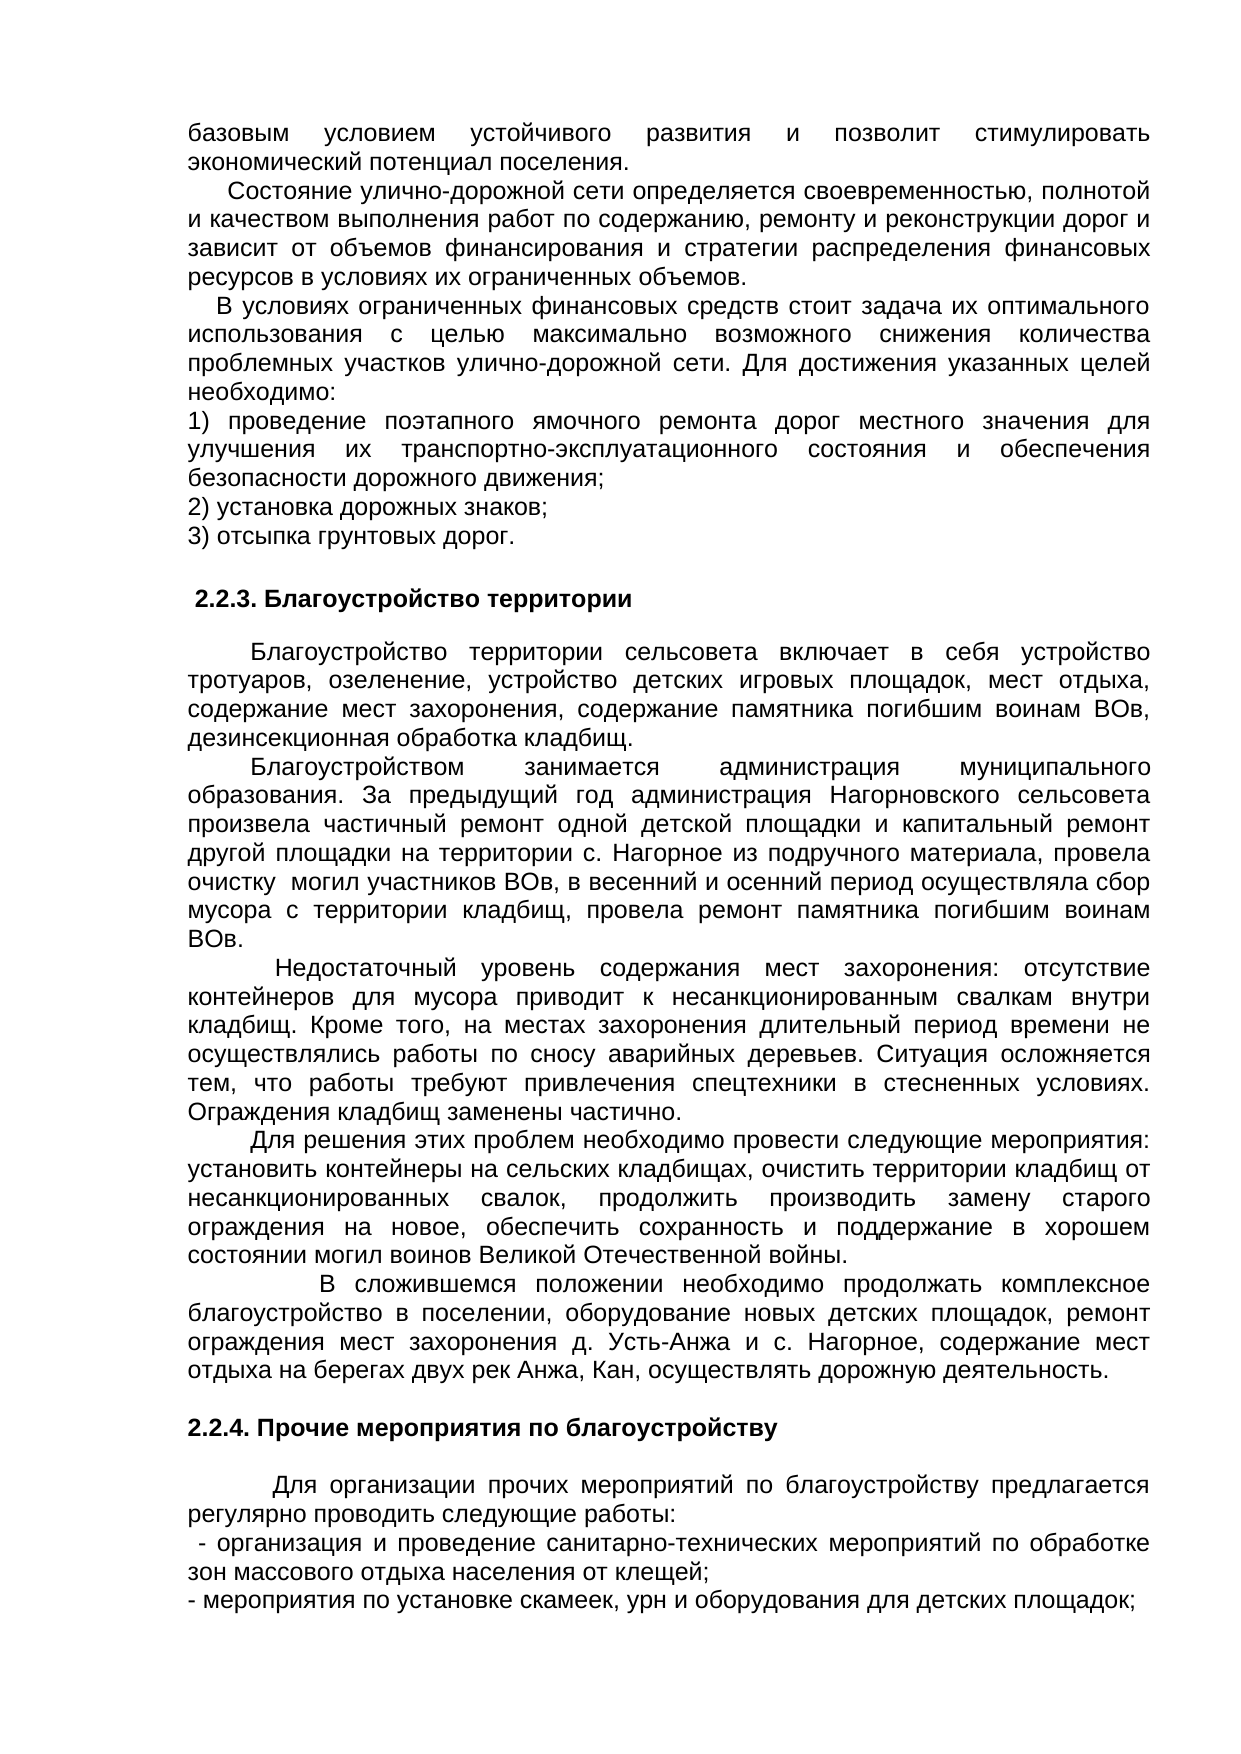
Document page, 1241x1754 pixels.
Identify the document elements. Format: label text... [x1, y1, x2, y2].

text Для решения этих проблем необходимо провести следующие мероприятия: установить контейнеры на сельских кладбищах, очистить территории кладбищ от несанкционированных свалок, продолжить производить замену старого ограждения на новое, обеспечить сохранность и поддержание в хорошем состоянии могил воинов Великой Отечественной войны. [187, 1125, 1152, 1269]
text - организация и проведение санитарно-технических мероприятий по обработке зон массового отдыха населения от клещей; [187, 1528, 1152, 1585]
text Благоустройство территории сельсовета включает в себя устройство тротуаров, озеленение, устройство детских игровых площадок, мест отдыха, содержание мест захоронения, содержание памятника погибшим воинам ВОв, дезинсекционная обработка кладбищ. [187, 637, 1152, 752]
text - мероприятия по установке скамеек, урн и оборудования для детских площадок; [187, 1585, 1152, 1614]
text Благоустройством занимается администрация муниципального образования. За предыдущий год администрация Нагорновского сельсовета произвела частичный ремонт одной детской площадки и капитальный ремонт другой площадки на территории с. Нагорное из подручного материала, провела очистку могил участников ВОв, в весенний и осенний период осуществляла сбор мусора с территории кладбищ, провела ремонт памятника погибшим воинам ВОв. [187, 752, 1152, 953]
text 3) отсыпка грунтовых дорог. [187, 521, 1152, 549]
text 2.2.3. Благоустройство территории [187, 578, 1152, 613]
text Недостаточный уровень содержания мест захоронения: отсутствие контейнеров для мусора приводит к несанкционированным свалкам внутри кладбищ. Кроме того, на местах захоронения длительный период времени не осуществлялись работы по сносу аварийных деревьев. Ситуация осложняется тем, что работы требуют привлечения спецтехники в стесненных условиях. Ограждения кладбищ заменены частично. [187, 953, 1152, 1125]
text В сложившемся положении необходимо продолжать комплексное благоустройство в поселении, оборудование новых детских площадок, ремонт ограждения мест захоронения д. Усть-Анжа и с. Нагорное, содержание мест отдыха на берегах двух рек Анжа, Кан, осуществлять дорожную деятельность. [187, 1269, 1152, 1384]
text Состояние улично-дорожной сети определяется своевременностью, полнотой и качеством выполнения работ по содержанию, ремонту и реконструкции дорог и зависит от объемов финансирования и стратегии распределения финансовых ресурсов в условиях их ограниченных объемов. [187, 176, 1152, 291]
text Для организации прочих мероприятий по благоустройству предлагается регулярно проводить следующие работы: [187, 1470, 1152, 1528]
text 2) установка дорожных знаков; [187, 492, 1152, 521]
text В условиях ограниченных финансовых средств стоит задача их оптимального использования с целью максимально возможного снижения количества проблемных участков улично-дорожной сети. Для достижения указанных целей необходимо: 1) проведение поэтапного ямочного ремонта дорог местного значения для улучшения их транспортно-эксплуатационного состояния и обеспечения безопасности дорожного движения; [187, 291, 1152, 492]
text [187, 118, 1152, 176]
text 2.2.4. Прочие мероприятия по благоустройству [187, 1413, 1152, 1442]
